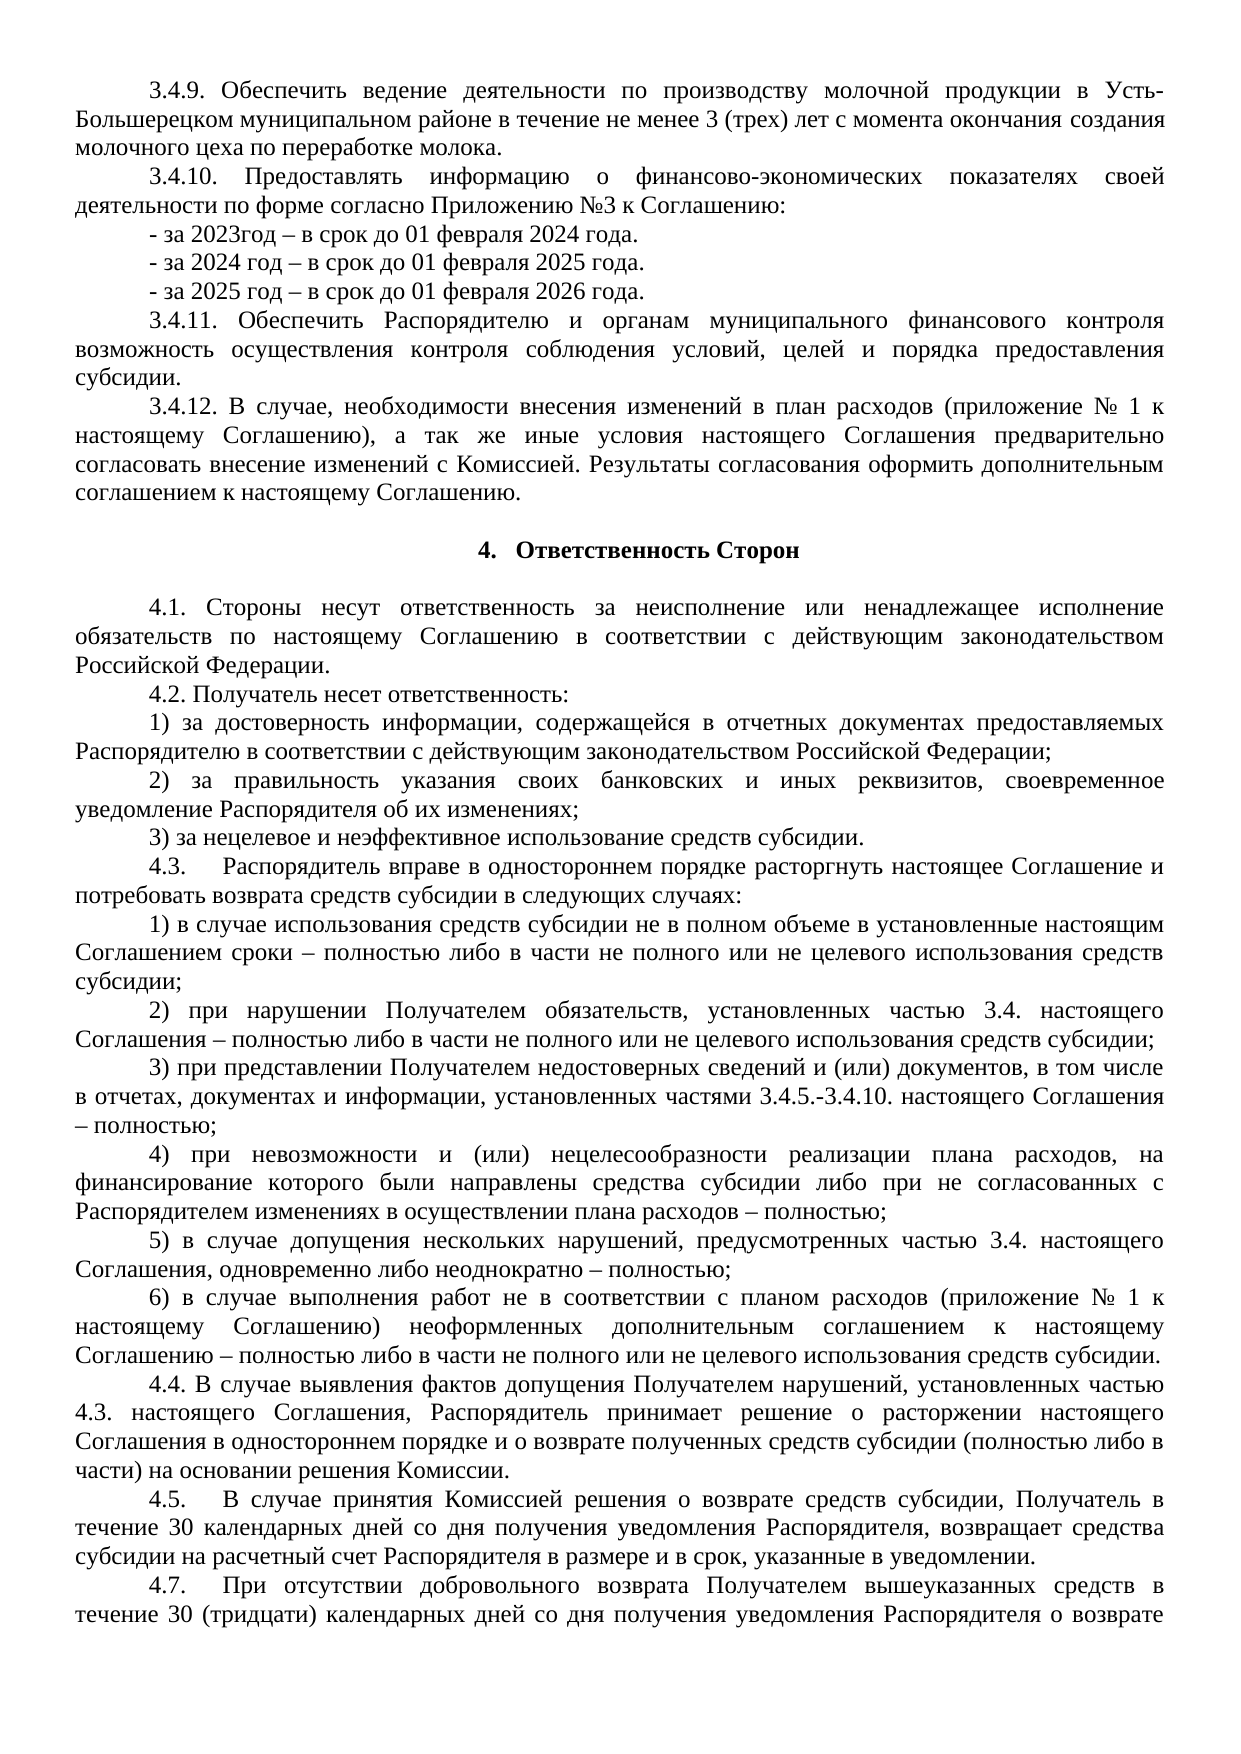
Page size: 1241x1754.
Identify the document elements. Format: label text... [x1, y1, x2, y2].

text 4.3. Распорядитель вправе в одностороннем порядке расторгнуть настоящее Соглашение и потребовать возврата средств субсидии в следующих случаях: [75, 851, 1165, 909]
text - за 2024 год – в срок до 01 февраля 2025 года. [75, 247, 1165, 276]
text 2) за правильность указания своих банковских и иных реквизитов, своевременное уведомление Распорядителя об их изменениях; [75, 765, 1165, 822]
text 4.2. Получатель несет ответственность: [75, 679, 1165, 707]
text 4) при невозможности и (или) нецелесообразности реализации плана расходов, на финансирование которого были направлены средства субсидии либо при не согласованных с Распорядителем изменениях в осуществлении плана расходов – полностью; [75, 1139, 1165, 1225]
text 2) при нарушении Получателем обязательств, установленных частью 3.4. настоящего Соглашения – полностью либо в части не полного или не целевого использования средств субсидии; [75, 995, 1165, 1052]
text 3) за нецелевое и неэффективное использование средств субсидии. [75, 822, 1165, 851]
text 3.4.9. Обеспечить ведение деятельности по производству молочной продукции в Усть-Большерецком муниципальном районе в течение не менее 3 (трех) лет с момента окончания создания молочного цеха по переработке молока. [75, 75, 1165, 161]
text 3.4.11. Обеспечить Распорядителю и органам муниципального финансового контроля возможность осуществления контроля соблюдения условий, целей и порядка предоставления субсидии. [75, 305, 1165, 391]
text 3) при представлении Получателем недостоверных сведений и (или) документов, в том числе в отчетах, документах и информации, установленных частями 3.4.5.-3.4.10. настоящего Соглашения – полностью; [75, 1052, 1165, 1139]
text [75, 1570, 1165, 1627]
text 4.5. В случае принятия Комиссией решения о возврате средств субсидии, Получатель в течение 30 календарных дней со дня получения уведомления Распорядителя, возвращает средства субсидии на расчетный счет Распорядителя в размере и в срок, указанные в уведомлении. [75, 1484, 1165, 1570]
text - за 2023год – в срок до 01 февраля 2024 года. [75, 219, 1165, 247]
text - за 2025 год – в срок до 01 февраля 2026 года. [75, 276, 1165, 305]
text 6) в случае выполнения работ не в соответствии с планом расходов (приложение № 1 к настоящему Соглашению) неоформленных дополнительным соглашением к настоящему Соглашению – полностью либо в части не полного или не целевого использования средств субсидии. [75, 1282, 1165, 1369]
text 3.4.10. Предоставлять информацию о финансово-экономических показателях своей деятельности по форме согласно Приложению №3 к Соглашению: [75, 161, 1165, 219]
text 4.4. В случае выявления фактов допущения Получателем нарушений, установленных частью 4.3. настоящего Соглашения, Распорядитель принимает решение о расторжении настоящего Соглашения в одностороннем порядке и о возврате полученных средств субсидии (полностью либо в части) на основании решения Комиссии. [75, 1369, 1165, 1484]
text 3.4.12. В случае, необходимости внесения изменений в план расходов (приложение № 1 к настоящему Соглашению), а так же иные условия настоящего Соглашения предварительно согласовать внесение изменений с Комиссией. Результаты согласования оформить дополнительным соглашением к настоящему Соглашению. [75, 391, 1165, 506]
text 4.1. Стороны несут ответственность за неисполнение или ненадлежащее исполнение обязательств по настоящему Соглашению в соответствии с действующим законодательством Российской Федерации. [75, 592, 1165, 679]
text 1) в случае использования средств субсидии не в полном объеме в установленные настоящим Соглашением сроки – полностью либо в части не полного или не целевого использования средств субсидии; [75, 909, 1165, 995]
list Ответственность Сторон [112, 535, 1165, 564]
text 1) за достоверность информации, содержащейся в отчетных документах предоставляемых Распорядителю в соответствии с действующим законодательством Российской Федерации; [75, 707, 1165, 765]
text 5) в случае допущения нескольких нарушений, предусмотренных частью 3.4. настоящего Соглашения, одновременно либо неоднократно – полностью; [75, 1225, 1165, 1282]
